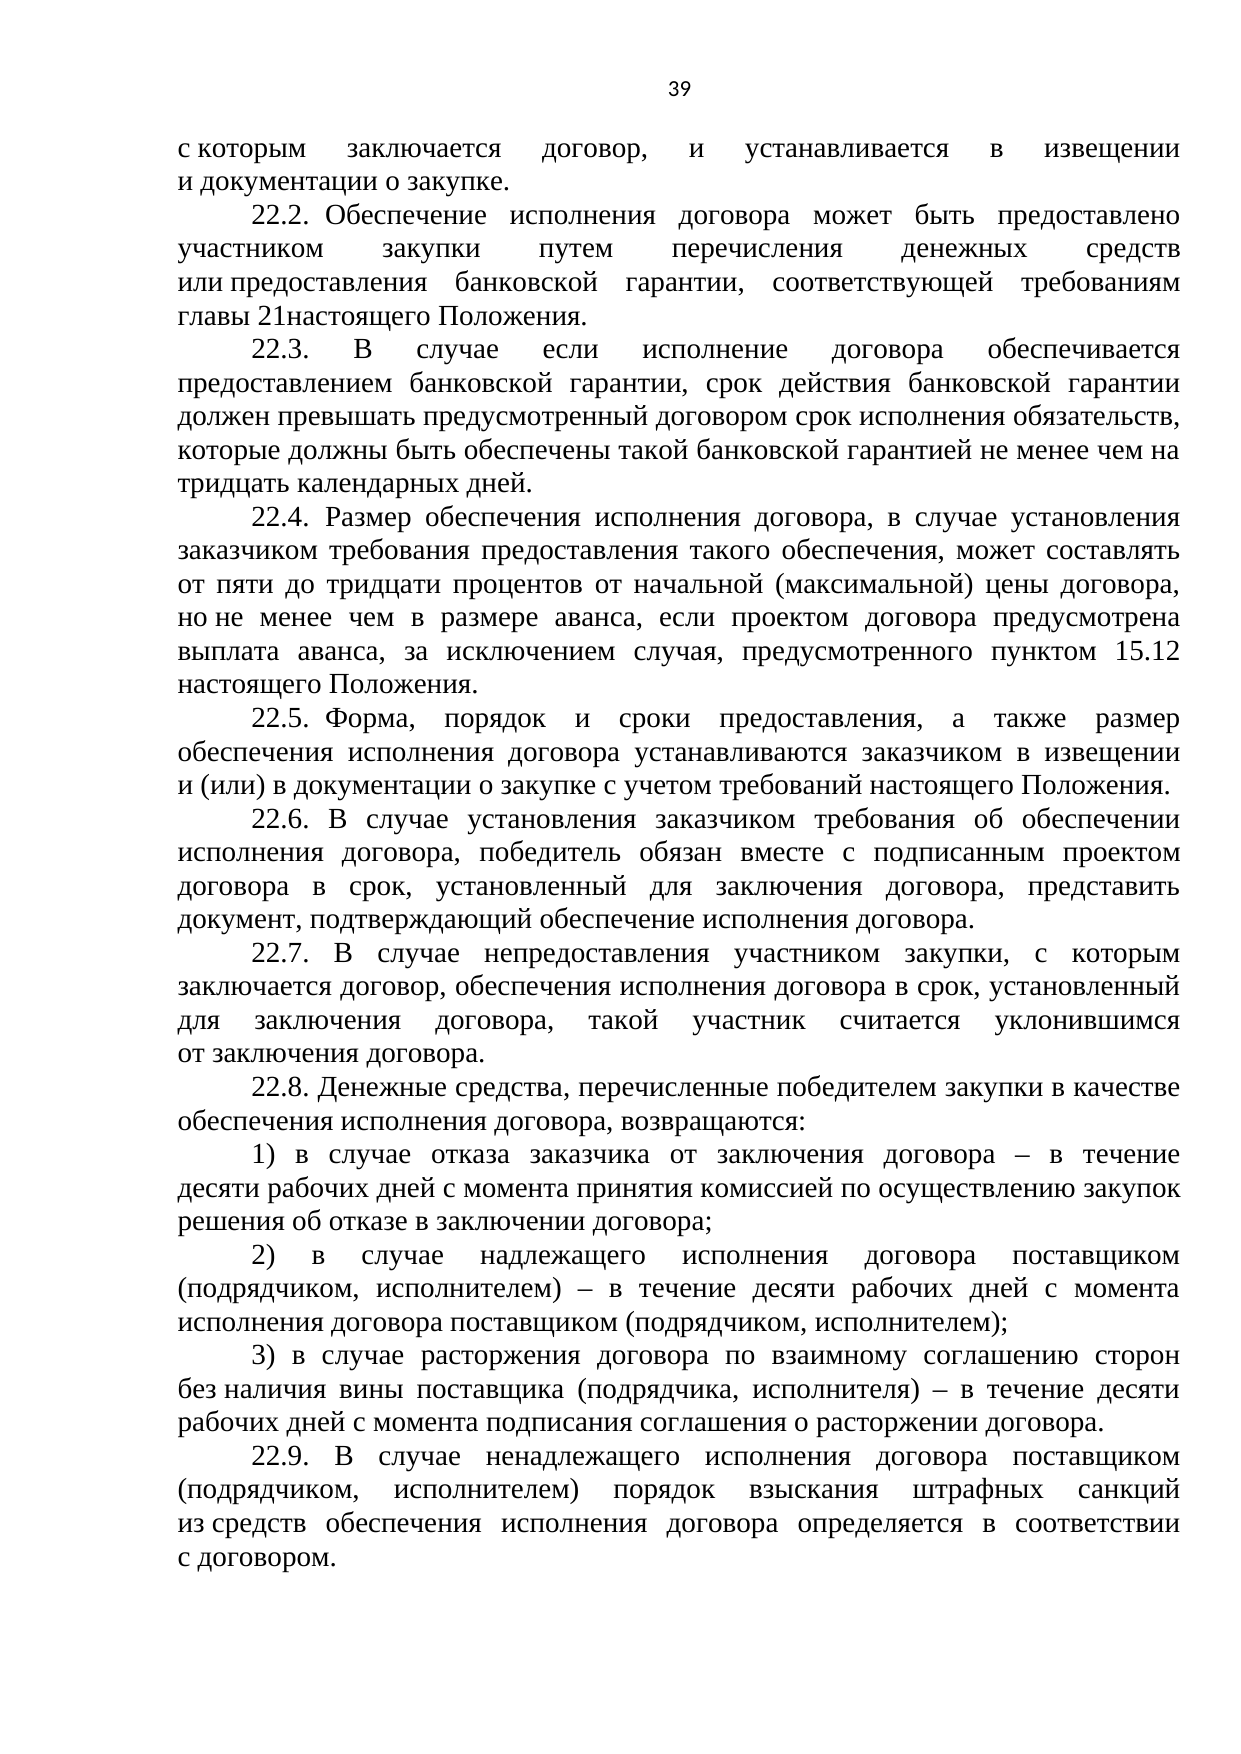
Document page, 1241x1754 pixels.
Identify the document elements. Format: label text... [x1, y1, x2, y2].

text 22.7. В случае непредоставления участником закупки, с которым заключается договор, обеспечения исполнения договора в срок, установленный для заключения договора, такой участник считается уклонившимся от заключения договора. [177, 935, 1181, 1069]
text 22.6. В случае установления заказчиком требования об обеспечении исполнения договора, победитель обязан вместе с подписанным проектом договора в срок, установленный для заключения договора, представить документ, подтверждающий обеспечение исполнения договора. [177, 801, 1181, 935]
text 22.3. В случае если исполнение договора обеспечивается предоставлением банковской гарантии, срок действия банковской гарантии должен превышать предусмотренный договором срок исполнения обязательств, которые должны быть обеспечены такой банковской гарантией не менее чем на тридцать календарных дней. [177, 331, 1181, 499]
text 22.4. Размер обеспечения исполнения договора, в случае установления заказчиком требования предоставления такого обеспечения, может составлять от пяти до тридцати процентов от начальной (максимальной) цены договора, но не менее чем в размере аванса, если проектом договора предусмотрена выплата аванса, за исключением случая, предусмотренного пунктом 15.12 настоящего Положения. [177, 499, 1181, 700]
text 22.5. Форма, порядок и сроки предоставления, а также размер обеспечения исполнения договора устанавливаются заказчиком в извещении и (или) в документации о закупке с учетом требований настоящего Положения. [177, 700, 1181, 801]
text 3) в случае расторжения договора по взаимному соглашению сторон без наличия вины поставщика (подрядчика, исполнителя) – в течение десяти рабочих дней с момента подписания соглашения о расторжении договора. [177, 1337, 1181, 1438]
text 1) в случае отказа заказчика от заключения договора – в течение десяти рабочих дней с момента принятия комиссией по осуществлению закупок решения об отказе в заключении договора; [177, 1136, 1181, 1237]
text 22.9. В случае ненадлежащего исполнения договора поставщиком (подрядчиком, исполнителем) порядок взыскания штрафных санкций из средств обеспечения исполнения договора определяется в соответствии с договором. [177, 1438, 1181, 1572]
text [177, 130, 1181, 197]
text 22.2. Обеспечение исполнения договора может быть предоставлено участником закупки путем перечисления денежных средств или предоставления банковской гарантии, соответствующей требованиям главы 21настоящего Положения. [177, 197, 1181, 331]
text 2) в случае надлежащего исполнения договора поставщиком (подрядчиком, исполнителем) – в течение десяти рабочих дней с момента исполнения договора поставщиком (подрядчиком, исполнителем); [177, 1237, 1181, 1337]
text 22.8. Денежные средства, перечисленные победителем закупки в качестве обеспечения исполнения договора, возвращаются: [177, 1069, 1181, 1136]
